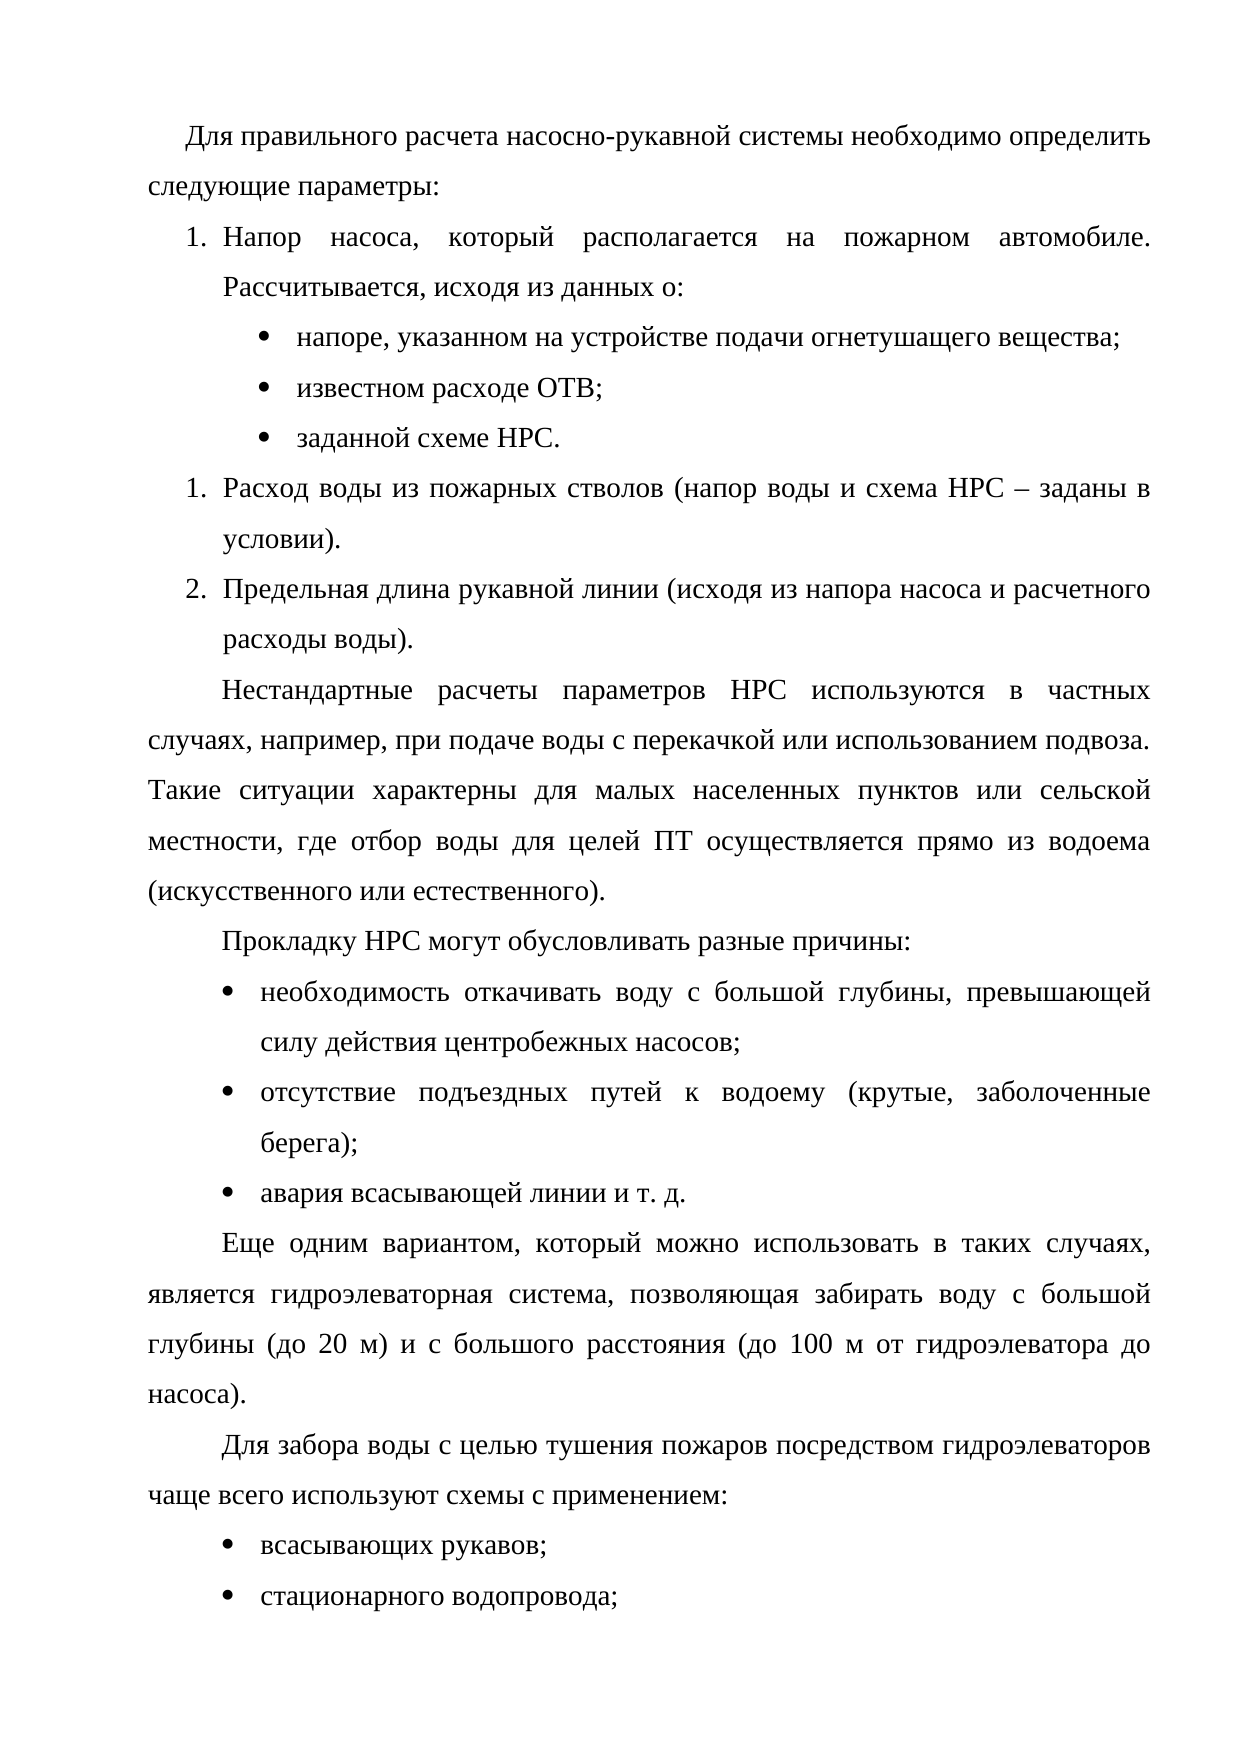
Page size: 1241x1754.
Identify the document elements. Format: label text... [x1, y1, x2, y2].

list всасывающих рукавов; [223, 1527, 1152, 1561]
list заданной схеме НРС. [259, 420, 1152, 454]
list авария всасывающей линии и т. д. [223, 1175, 1152, 1209]
list известном расходе ОТВ; [259, 370, 1152, 403]
text Для правильного расчета насосно-рукавной системы необходимо определить следующие параметры: [148, 118, 1152, 202]
list стационарного водопровода; [223, 1578, 1152, 1612]
text Нестандартные расчеты параметров НРС используются в частных случаях, например, при подаче воды с перекачкой или использованием подвоза. Такие ситуации характерны для малых населенных пунктов или сельской местности, где отбор воды для целей ПТ осуществляется прямо из водоема (искусственного или естественного). [148, 672, 1152, 907]
list Напор насоса, который располагается на пожарном автомобиле. Рассчитывается, исходя из данных о: [185, 219, 1152, 303]
list отсутствие подъездных путей к водоему (крутые, заболоченные берега); [223, 1074, 1152, 1158]
list напоре, указанном на устройстве подачи огнетушащего вещества; [259, 319, 1152, 353]
list Расход воды из пожарных стволов (напор воды и схема НРС – заданы в условии). [185, 471, 1152, 554]
text Еще одним вариантом, который можно использовать в таких случаях, является гидроэлеваторная система, позволяющая забирать воду с большой глубины (до 20 м) и с большого расстояния (до 100 м от гидроэлеватора до насоса). [148, 1226, 1152, 1410]
list Предельная длина рукавной линии (исходя из напора насоса и расчетного расходы воды). [185, 571, 1152, 655]
text Прокладку НРС могут обусловливать разные причины: [148, 923, 1152, 957]
text Для забора воды с целью тушения пожаров посредством гидроэлеваторов чаще всего используют схемы с применением: [148, 1427, 1152, 1511]
list необходимость откачивать воду с большой глубины, превышающей силу действия центробежных насосов; [223, 974, 1152, 1058]
